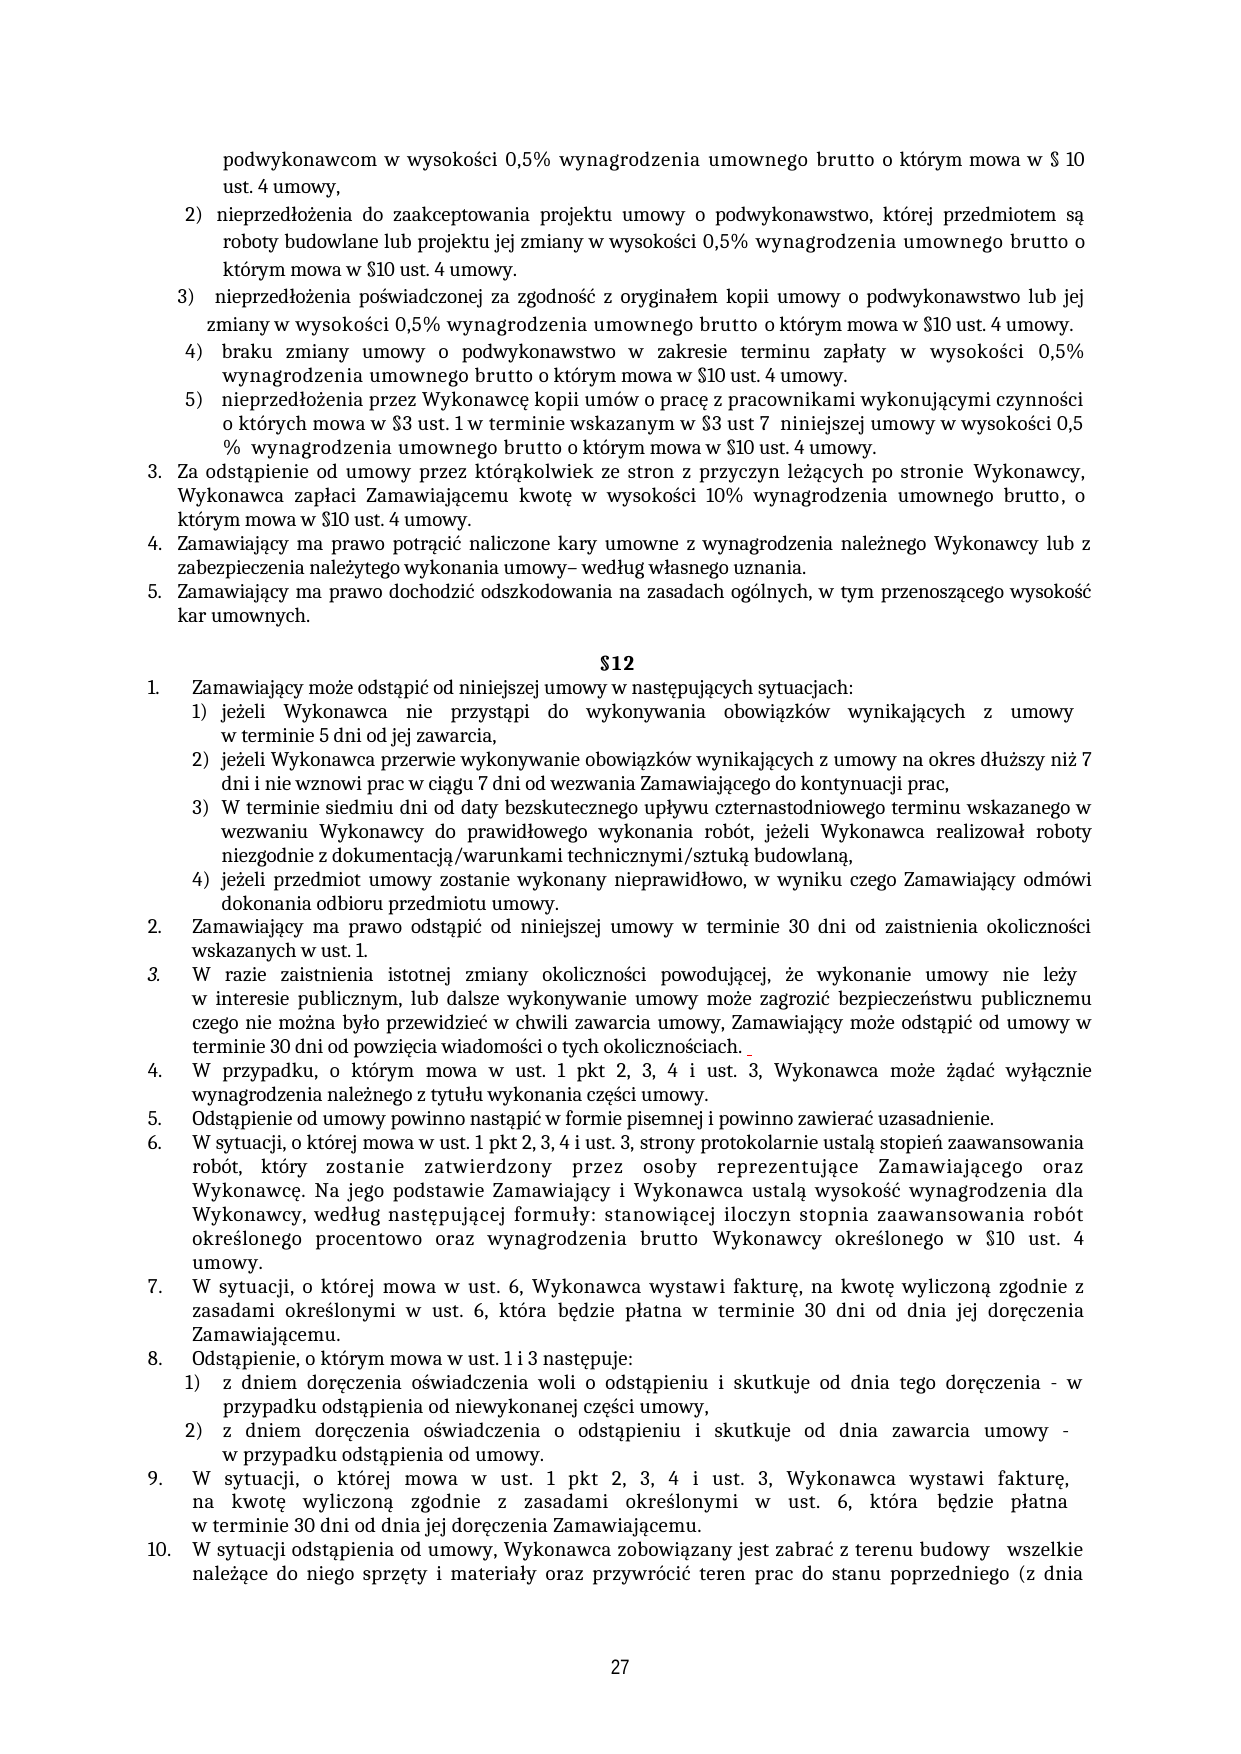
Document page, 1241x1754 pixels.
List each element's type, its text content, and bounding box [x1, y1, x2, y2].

list Zamawiający może odstąpić od niniejszej umowy w następujących sytuacjach: [148, 676, 1093, 699]
list Zamawiający ma prawo potrącić naliczone kary umowne z wynagrodzenia należnego Wykonawcy lub z zabezpieczenia należytego wykonania umowy– według własnego uznania. [148, 532, 1093, 580]
list jeżeli Wykonawca przerwie wykonywanie obowiązków wynikających z umowy na okres dłuższy niż 7 dni i nie wznowi prac w ciągu 7 dni od wezwania Zamawiającego do kontynuacji prac, [192, 747, 1093, 795]
list Zamawiający ma prawo odstąpić od niniejszej umowy w terminie 30 dni od zaistnienia okoliczności wskazanych w ust. 1. [148, 915, 1093, 963]
list Za odstąpienie od umowy przez którąkolwiek ze stron z przyczyn leżących po stronie Wykonawcy, Wykonawca zapłaci Zamawiającemu kwotę w wysokości 10% wynagrodzenia umownego brutto, o którym mowa w §10 ust. 4 umowy. [148, 460, 1085, 532]
list W przypadku, o którym mowa w ust. 1 pkt 2, 3, 4 i ust. 3, Wykonawca może żądać wyłącznie wynagrodzenia należnego z tytułu wykonania części umowy. [148, 1059, 1093, 1107]
text §12 [148, 652, 1085, 676]
list nieprzedłożenia do zaakceptowania projektu umowy o podwykonawstwo, której przedmiotem są roboty budowlane lub projektu jej zmiany w wysokości 0,5% wynagrodzenia umownego brutto o którym mowa w §10 ust. 4 umowy. [185, 203, 1085, 282]
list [185, 148, 1085, 199]
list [148, 1538, 1085, 1586]
list W terminie siedmiu dni od daty bezskutecznego upływu czternastodniowego terminu wskazanego w wezwaniu Wykonawcy do prawidłowego wykonania robót, jeżeli Wykonawca realizował roboty niezgodnie z dokumentacją/warunkami technicznymi/sztuką budowlaną, [192, 795, 1093, 867]
list W razie zaistnienia istotnej zmiany okoliczności powodującej, że wykonanie umowy nie leży w interesie publicznym, lub dalsze wykonywanie umowy może zagrozić bezpieczeństwu publicznemu czego nie można było przewidzieć w chwili zawarcia umowy, Zamawiający może odstąpić od umowy w terminie 30 dni od powzięcia wiadomości o tych okolicznościach. [148, 963, 1093, 1059]
list nieprzedłożenia poświadczonej za zgodność z oryginałem kopii umowy o podwykonawstwo lub jej zmiany w wysokości 0,5% wynagrodzenia umownego brutto o którym mowa w §10 ust. 4 umowy. [177, 285, 1085, 337]
list z dniem doręczenia oświadczenia o odstąpieniu i skutkuje od dnia zawarcia umowy - w przypadku odstąpienia od umowy. [185, 1418, 1085, 1466]
list braku zmiany umowy o podwykonawstwo w zakresie terminu zapłaty w wysokości 0,5% wynagrodzenia umownego brutto o którym mowa w §10 ust. 4 umowy. [185, 340, 1085, 388]
list jeżeli przedmiot umowy zostanie wykonany nieprawidłowo, w wyniku czego Zamawiający odmówi dokonania odbioru przedmiotu umowy. [192, 867, 1093, 915]
list Odstąpienie, o którym mowa w ust. 1 i 3 następuje: [148, 1346, 1085, 1370]
list W sytuacji, o której mowa w ust. 6, Wykonawca wystawi fakturę, na kwotę wyliczoną zgodnie z zasadami określonymi w ust. 6, która będzie płatna w terminie 30 dni od dnia jej doręczenia Zamawiającemu. [148, 1274, 1085, 1346]
list W sytuacji, o której mowa w ust. 1 pkt 2, 3, 4 i ust. 3, strony protokolarnie ustalą stopień zaawansowania robót, który zostanie zatwierdzony przez osoby reprezentujące Zamawiającego oraz Wykonawcę. Na jego podstawie Zamawiający i Wykonawca ustalą wysokość wynagrodzenia dla Wykonawcy, według następującej formuły: stanowiącej iloczyn stopnia zaawansowania robót określonego procentowo oraz wynagrodzenia brutto Wykonawcy określonego w §10 ust. 4 umowy. [148, 1131, 1085, 1274]
list z dniem doręczenia oświadczenia woli o odstąpieniu i skutkuje od dnia tego doręczenia - w przypadku odstąpienia od niewykonanej części umowy, [185, 1370, 1085, 1418]
list Zamawiający ma prawo dochodzić odszkodowania na zasadach ogólnych, w tym przenoszącego wysokość kar umownych. [148, 580, 1093, 628]
list jeżeli Wykonawca nie przystąpi do wykonywania obowiązków wynikających z umowy w terminie 5 dni od jej zawarcia, [192, 699, 1093, 747]
list W sytuacji, o której mowa w ust. 1 pkt 2, 3, 4 i ust. 3, Wykonawca wystawi fakturę, na kwotę wyliczoną zgodnie z zasadami określonymi w ust. 6, która będzie płatna w terminie 30 dni od dnia jej doręczenia Zamawiającemu. [148, 1466, 1085, 1538]
list nieprzedłożenia przez Wykonawcę kopii umów o pracę z pracownikami wykonującymi czynności o których mowa w §3 ust. 1 w terminie wskazanym w §3 ust 7 niniejszej umowy w wysokości 0,5 % wynagrodzenia umownego brutto o którym mowa w §10 ust. 4 umowy. [185, 388, 1085, 460]
list Odstąpienie od umowy powinno nastąpić w formie pisemnej i powinno zawierać uzasadnienie. [148, 1107, 1093, 1131]
